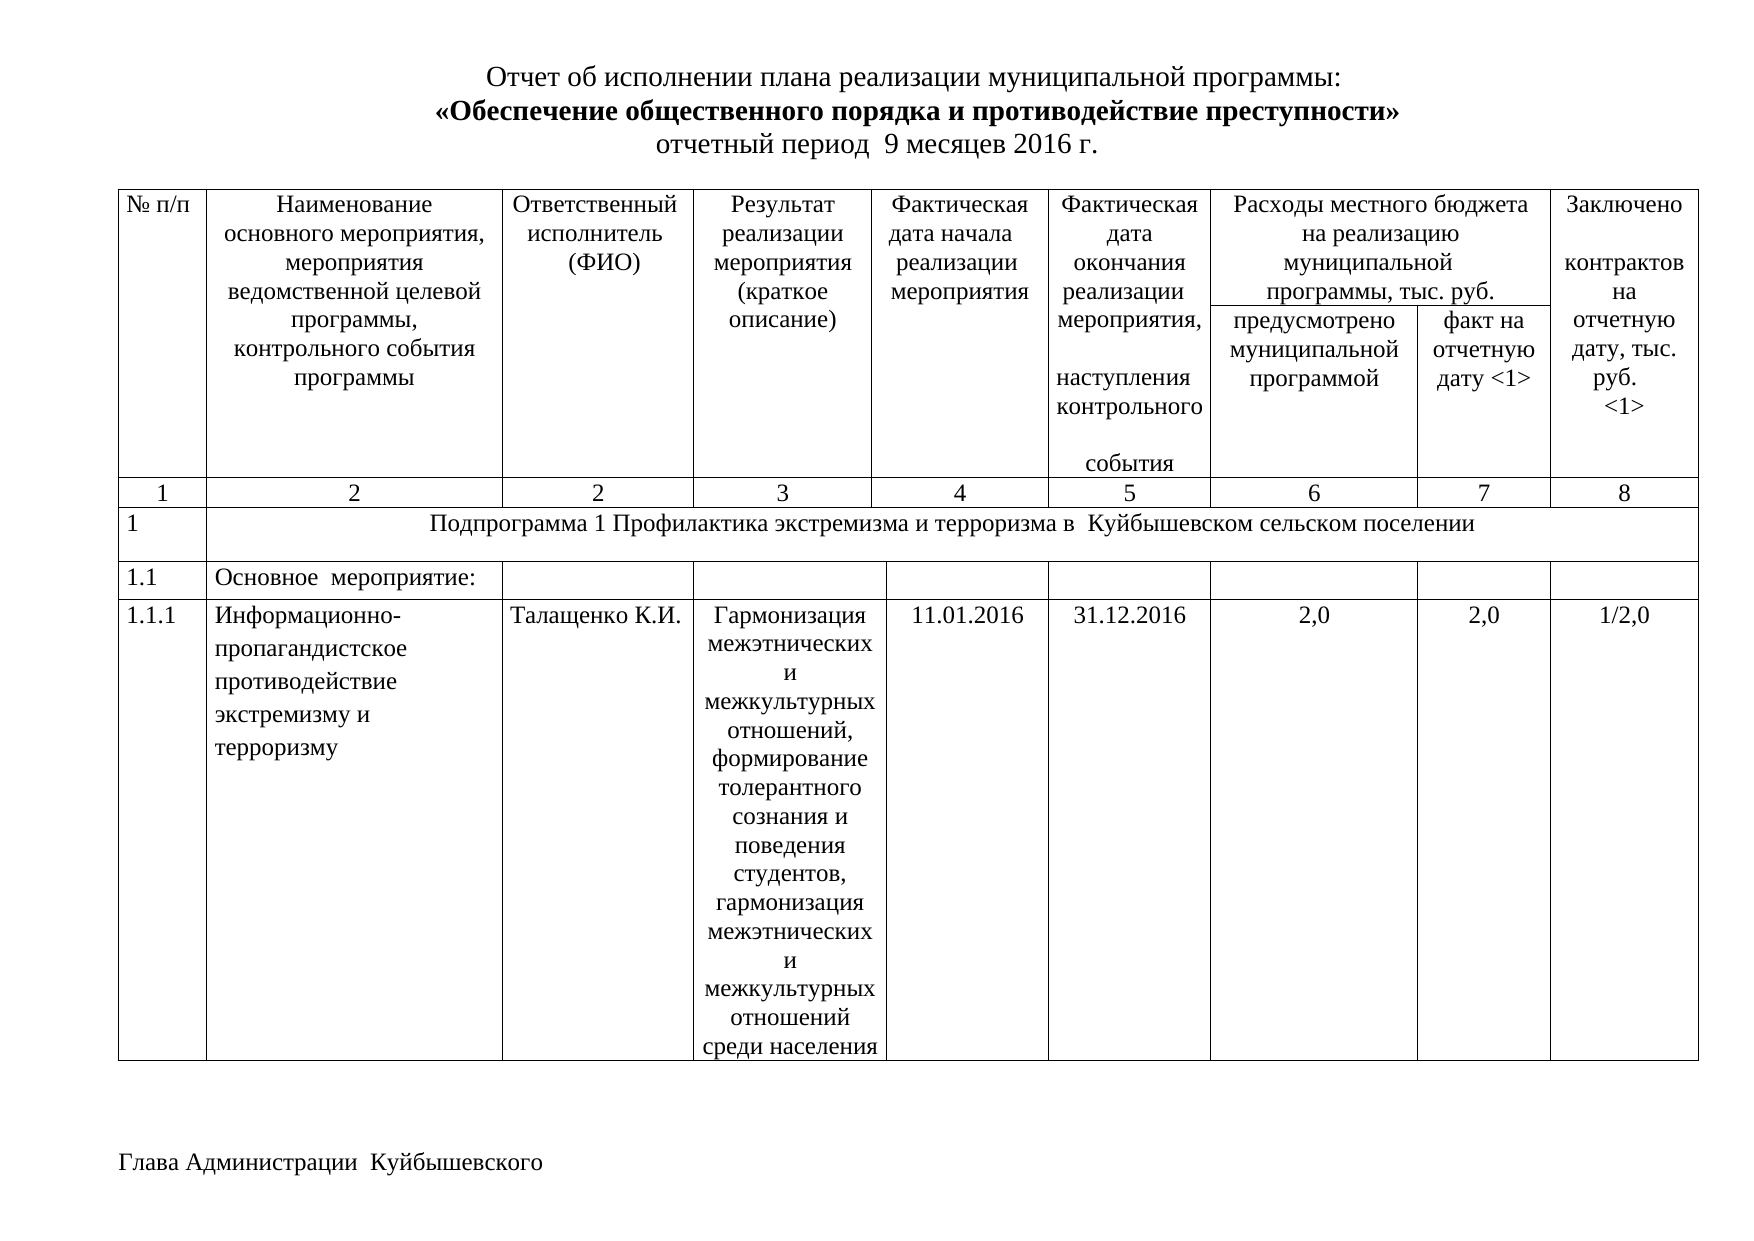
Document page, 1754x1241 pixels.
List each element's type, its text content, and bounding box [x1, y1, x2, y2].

table_cell 2 [503, 478, 693, 507]
table_header Ответственный исполнитель (ФИО) [503, 190, 693, 477]
table_cell 2,0 [1418, 600, 1550, 1060]
table_cell 8 [1551, 478, 1698, 507]
subtitle Отчет об исполнении плана реализации муниципальной программы: [118, 59, 1636, 93]
table_cell [1551, 562, 1698, 599]
table_cell [503, 562, 693, 599]
table_cell 2,0 [1211, 600, 1417, 1060]
text отчетный период 9 месяцев 2016 г. [118, 126, 1636, 160]
table_cell Подпрограмма 1 Профилактика экстремизма и терроризма в Куйбышевском сельском поселении [207, 508, 1698, 561]
table_cell 31.12.2016 [1049, 600, 1210, 1060]
table_cell 11.01.2016 [887, 600, 1048, 1060]
table_cell 1 [119, 508, 206, 561]
table_cell [887, 562, 1048, 599]
table_header № п/п [119, 190, 206, 477]
table_header Расходы местного бюджета на реализацию муниципальной программы, тыс. руб. [1211, 190, 1550, 304]
table_cell предусмотрено муниципальной программой [1211, 306, 1417, 477]
table_cell [1418, 562, 1550, 599]
table_cell [1211, 562, 1417, 599]
table_cell 1.1.1 [119, 600, 206, 1060]
table_cell Талащенко К.И. [503, 600, 693, 1060]
table_cell 1 [119, 478, 206, 507]
table_header Фактическая дата начала реализации мероприятия [872, 190, 1048, 477]
table_cell 3 [694, 478, 871, 507]
table_cell Информационно-пропагандистское противодействие экстремизму и терроризму [207, 600, 502, 1060]
text Глава Администрации Куйбышевского [118, 1147, 1636, 1176]
table_cell факт на отчетную дату <1> [1418, 306, 1550, 477]
table_header Заключено контрактов на отчетную дату, тыс. руб. <1> [1551, 190, 1698, 477]
table_cell 4 [872, 478, 1048, 507]
table_cell 5 [1049, 478, 1210, 507]
table_cell 7 [1418, 478, 1550, 507]
table_cell Гармонизация межэтнических и межкультурных отношений, формирование толерантного сознания и поведения студентов, гармонизация межэтнических и межкультурных отношений среди населения [694, 600, 886, 1060]
table_cell 1.1 [119, 562, 206, 599]
table_cell 1/2,0 [1551, 600, 1698, 1060]
table_cell [1049, 562, 1210, 599]
table_header Результат реализации мероприятия (краткое описание) [694, 190, 871, 477]
table_cell [694, 562, 886, 599]
table_cell 6 [1211, 478, 1417, 507]
table_header Наименование основного мероприятия, мероприятия ведомственной целевой программы, контрольного события программы [207, 190, 502, 477]
table_header Фактическая дата окончания реализации мероприятия, наступления контрольного события [1049, 190, 1210, 477]
table_cell Основное мероприятие: [207, 562, 502, 599]
table_cell 2 [207, 478, 502, 507]
subtitle «Обеспечение общественного порядка и противодействие преступности» [118, 93, 1636, 126]
